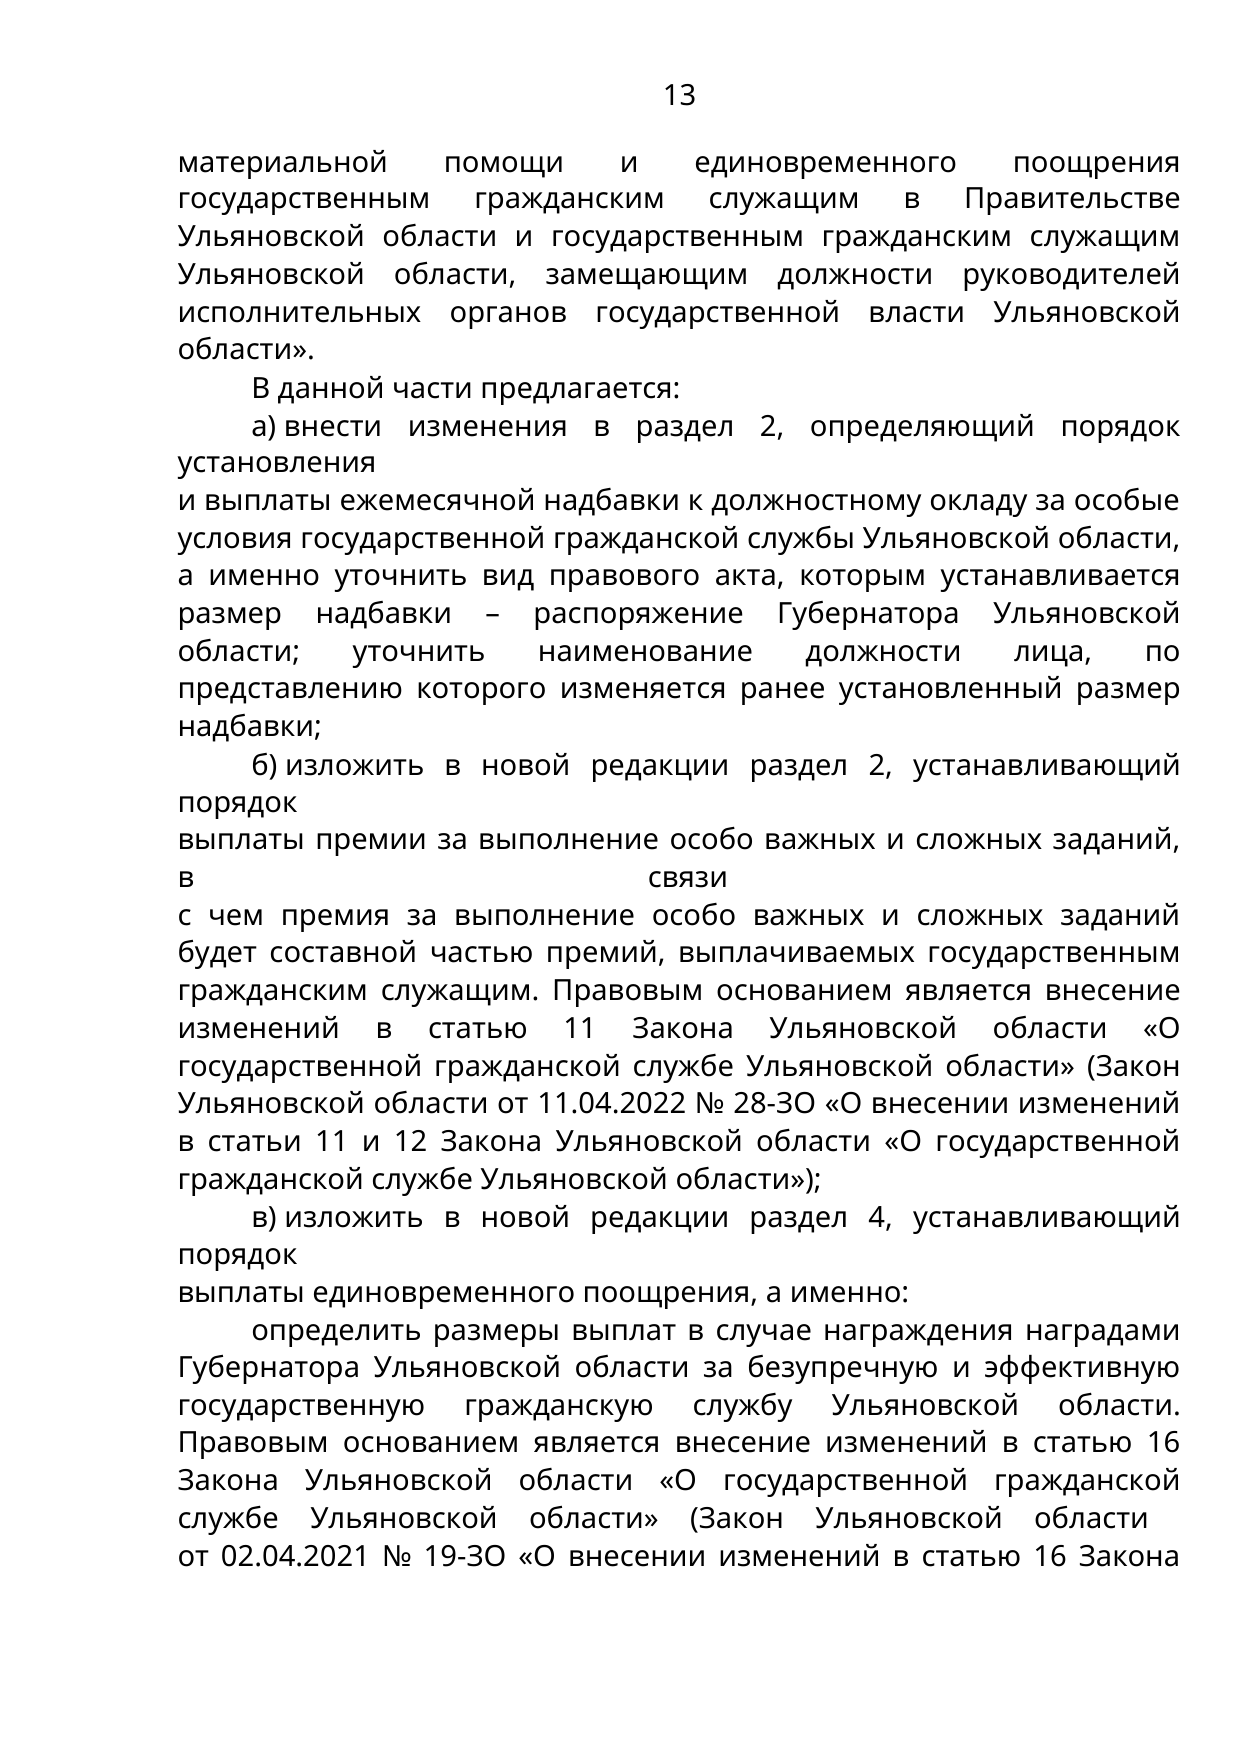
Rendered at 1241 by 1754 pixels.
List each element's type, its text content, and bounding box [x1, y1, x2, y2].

text а) внести изменения в раздел 2, определяющий порядок установления и выплаты ежемесячной надбавки к должностному окладу за особые условия государственной гражданской службы Ульяновской области, а именно уточнить вид правового акта, которым устанавливается размер надбавки – распоряжение Губернатора Ульяновской области; уточнить наименование должности лица, по представлению которого изменяется ранее установленный размер надбавки; [177, 406, 1181, 745]
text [177, 1311, 1181, 1574]
text В данной части предлагается: [177, 368, 1181, 406]
text в) изложить в новой редакции раздел 4, устанавливающий порядок выплаты единовременного поощрения, а именно: [177, 1198, 1181, 1311]
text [177, 142, 1181, 368]
text б) изложить в новой редакции раздел 2, устанавливающий порядок выплаты премии за выполнение особо важных и сложных заданий, в связи с чем премия за выполнение особо важных и сложных заданий будет составной частью премий, выплачиваемых государственным гражданским служащим. Правовым основанием является внесение изменений в статью 11 Закона Ульяновской области «О государственной гражданской службе Ульяновской области» (Закон Ульяновской области от 11.04.2022 № 28-ЗО «О внесении изменений в статьи 11 и 12 Закона Ульяновской области «О государственной гражданской службе Ульяновской области»); [177, 745, 1181, 1198]
